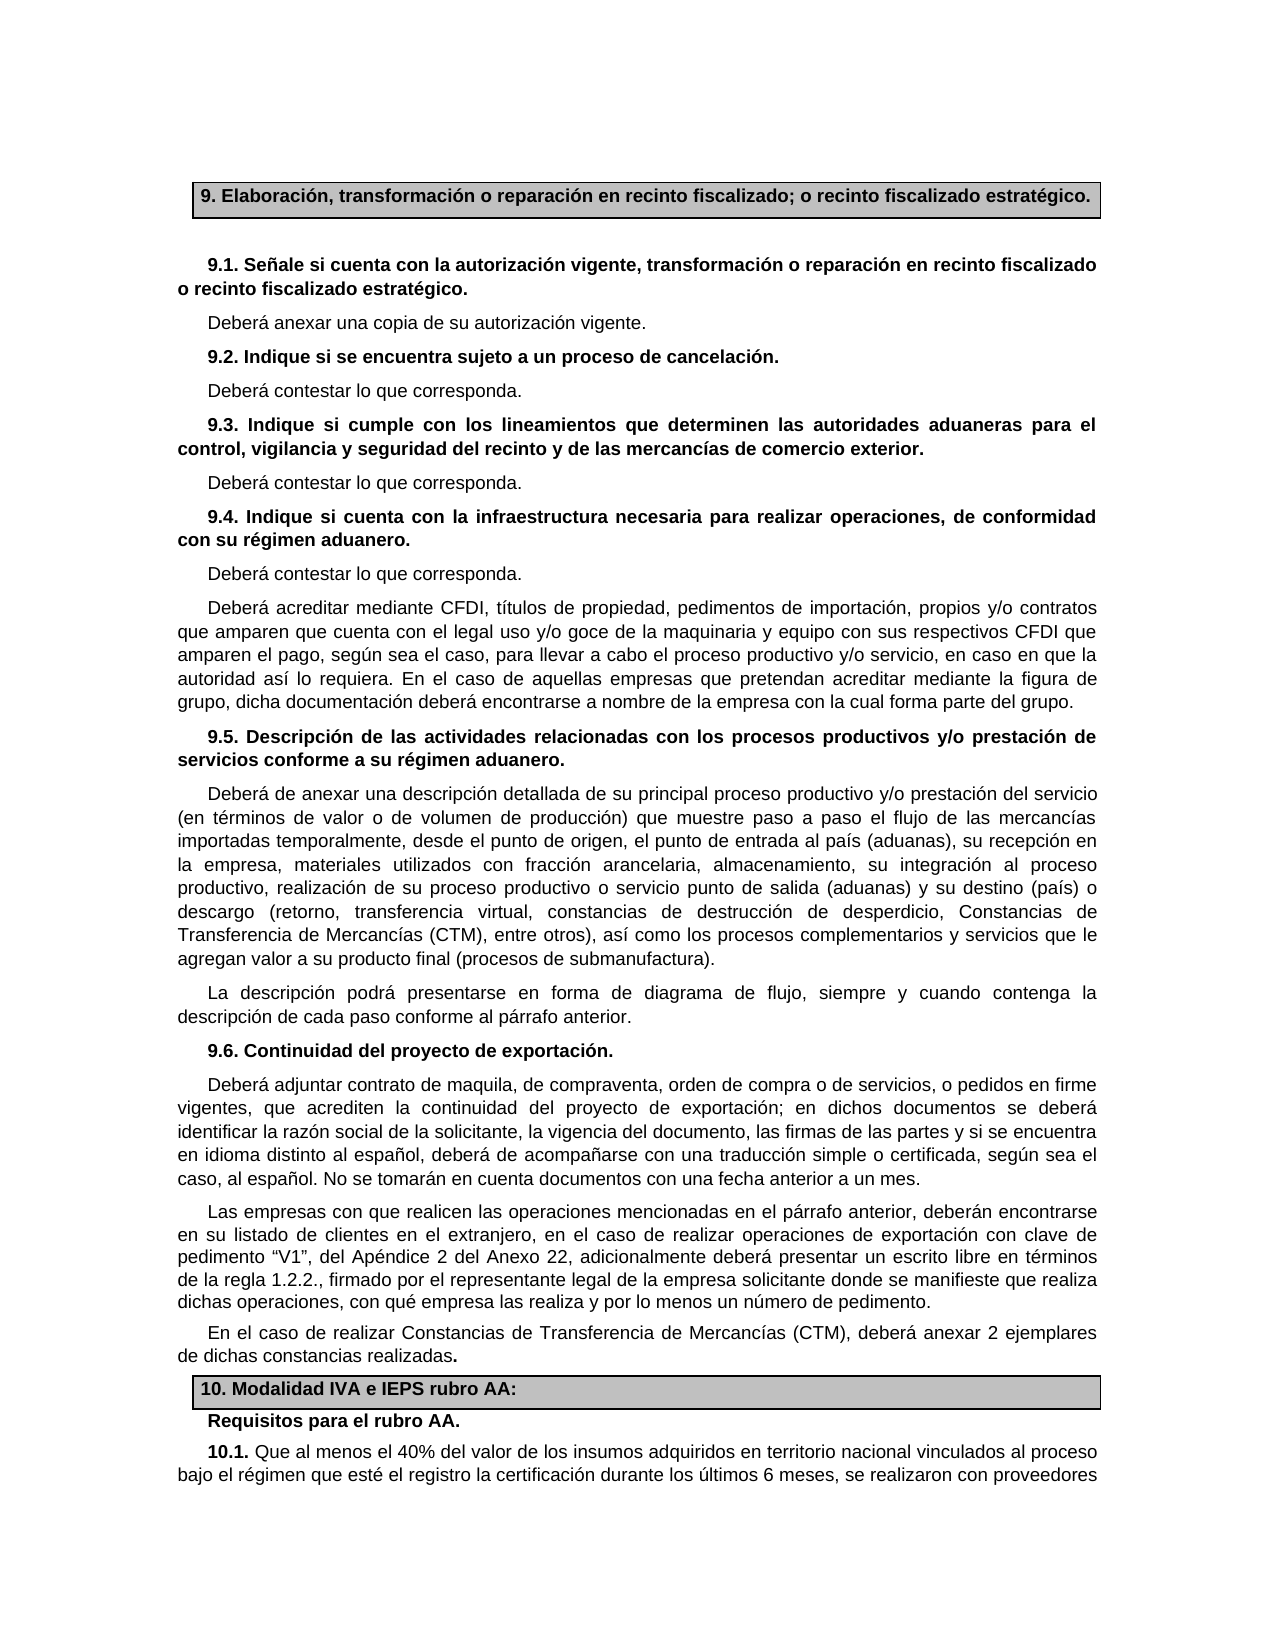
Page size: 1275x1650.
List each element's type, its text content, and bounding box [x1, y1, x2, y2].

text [177, 1441, 1098, 1486]
text Deberá contestar lo que corresponda. [177, 470, 1098, 494]
text 9.2. Indique si se encuentra sujeto a un proceso de cancelación. [177, 344, 1098, 368]
text En el caso de realizar Constancias de Transferencia de Mercancías (CTM), deberá anexar 2 ejemplares de dichas constancias realizadas. [177, 1322, 1098, 1367]
text Deberá acreditar mediante CFDI, títulos de propiedad, pedimentos de importación, propios y/o contratos que amparen que cuenta con el legal uso y/o goce de la maquinaria y equipo con sus respectivos CFDI que amparen el pago, según sea el caso, para llevar a cabo el proceso productivo y/o servicio, en caso en que la autoridad así lo requiera. En el caso de aquellas empresas que pretendan acreditar mediante la figura de grupo, dicha documentación deberá encontrarse a nombre de la empresa con la cual forma parte del grupo. [177, 596, 1098, 714]
text 9.4. Indique si cuenta con la infraestructura necesaria para realizar operaciones, de conformidad con su régimen aduanero. [177, 504, 1098, 551]
table_header 9. Elaboración, transformación o reparación en recinto fiscalizado; o recinto fiscalizado estratégico. [194, 183, 1100, 217]
text 9.6. Continuidad del proyecto de exportación. [177, 1038, 1098, 1062]
text 9.5. Descripción de las actividades relacionadas con los procesos productivos y/o prestación de servicios conforme a su régimen aduanero. [177, 724, 1098, 771]
text Las empresas con que realicen las operaciones mencionadas en el párrafo anterior, deberán encontrarse en su listado de clientes en el extranjero, en el caso de realizar operaciones de exportación con clave de pedimento “V1”, del Apéndice 2 del Anexo 22, adicionalmente deberá presentar un escrito libre en términos de la regla 1.2.2., firmado por el representante legal de la empresa solicitante donde se manifieste que realiza dichas operaciones, con qué empresa las realiza y por lo menos un número de pedimento. [177, 1201, 1098, 1313]
text 9.3. Indique si cumple con los lineamientos que determinen las autoridades aduaneras para el control, vigilancia y seguridad del recinto y de las mercancías de comercio exterior. [177, 413, 1098, 460]
text Deberá contestar lo que corresponda. [177, 379, 1098, 402]
text 9.1. Señale si cuenta con la autorización vigente, transformación o reparación en recinto fiscalizado o recinto fiscalizado estratégico. [177, 253, 1098, 300]
text La descripción podrá presentarse en forma de diagrama de flujo, siempre y cuando contenga la descripción de cada paso conforme al párrafo anterior. [177, 981, 1098, 1028]
text Deberá de anexar una descripción detallada de su principal proceso productivo y/o prestación del servicio (en términos de valor o de volumen de producción) que muestre paso a paso el flujo de las mercancías importadas temporalmente, desde el punto de origen, el punto de entrada al país (aduanas), su recepción en la empresa, materiales utilizados con fracción arancelaria, almacenamiento, su integración al proceso productivo, realización de su proceso productivo o servicio punto de salida (aduanas) y su destino (país) o descargo (retorno, transferencia virtual, constancias de destrucción de desperdicio, Constancias de Transferencia de Mercancías (CTM), entre otros), así como los procesos complementarios y servicios que le agregan valor a su producto final (procesos de submanufactura). [177, 782, 1098, 970]
table_header 10. Modalidad IVA e IEPS rubro AA: [194, 1377, 1100, 1408]
text Requisitos para el rubro AA. [177, 1410, 1098, 1432]
text Deberá adjuntar contrato de maquila, de compraventa, orden de compra o de servicios, o pedidos en firme vigentes, que acrediten la continuidad del proyecto de exportación; en dichos documentos se deberá identificar la razón social de la solicitante, la vigencia del documento, las firmas de las partes y si se encuentra en idioma distinto al español, deberá de acompañarse con una traducción simple o certificada, según sea el caso, al español. No se tomarán en cuenta documentos con una fecha anterior a un mes. [177, 1072, 1098, 1190]
text Deberá contestar lo que corresponda. [177, 562, 1098, 586]
text Deberá anexar una copia de su autorización vigente. [177, 311, 1098, 334]
